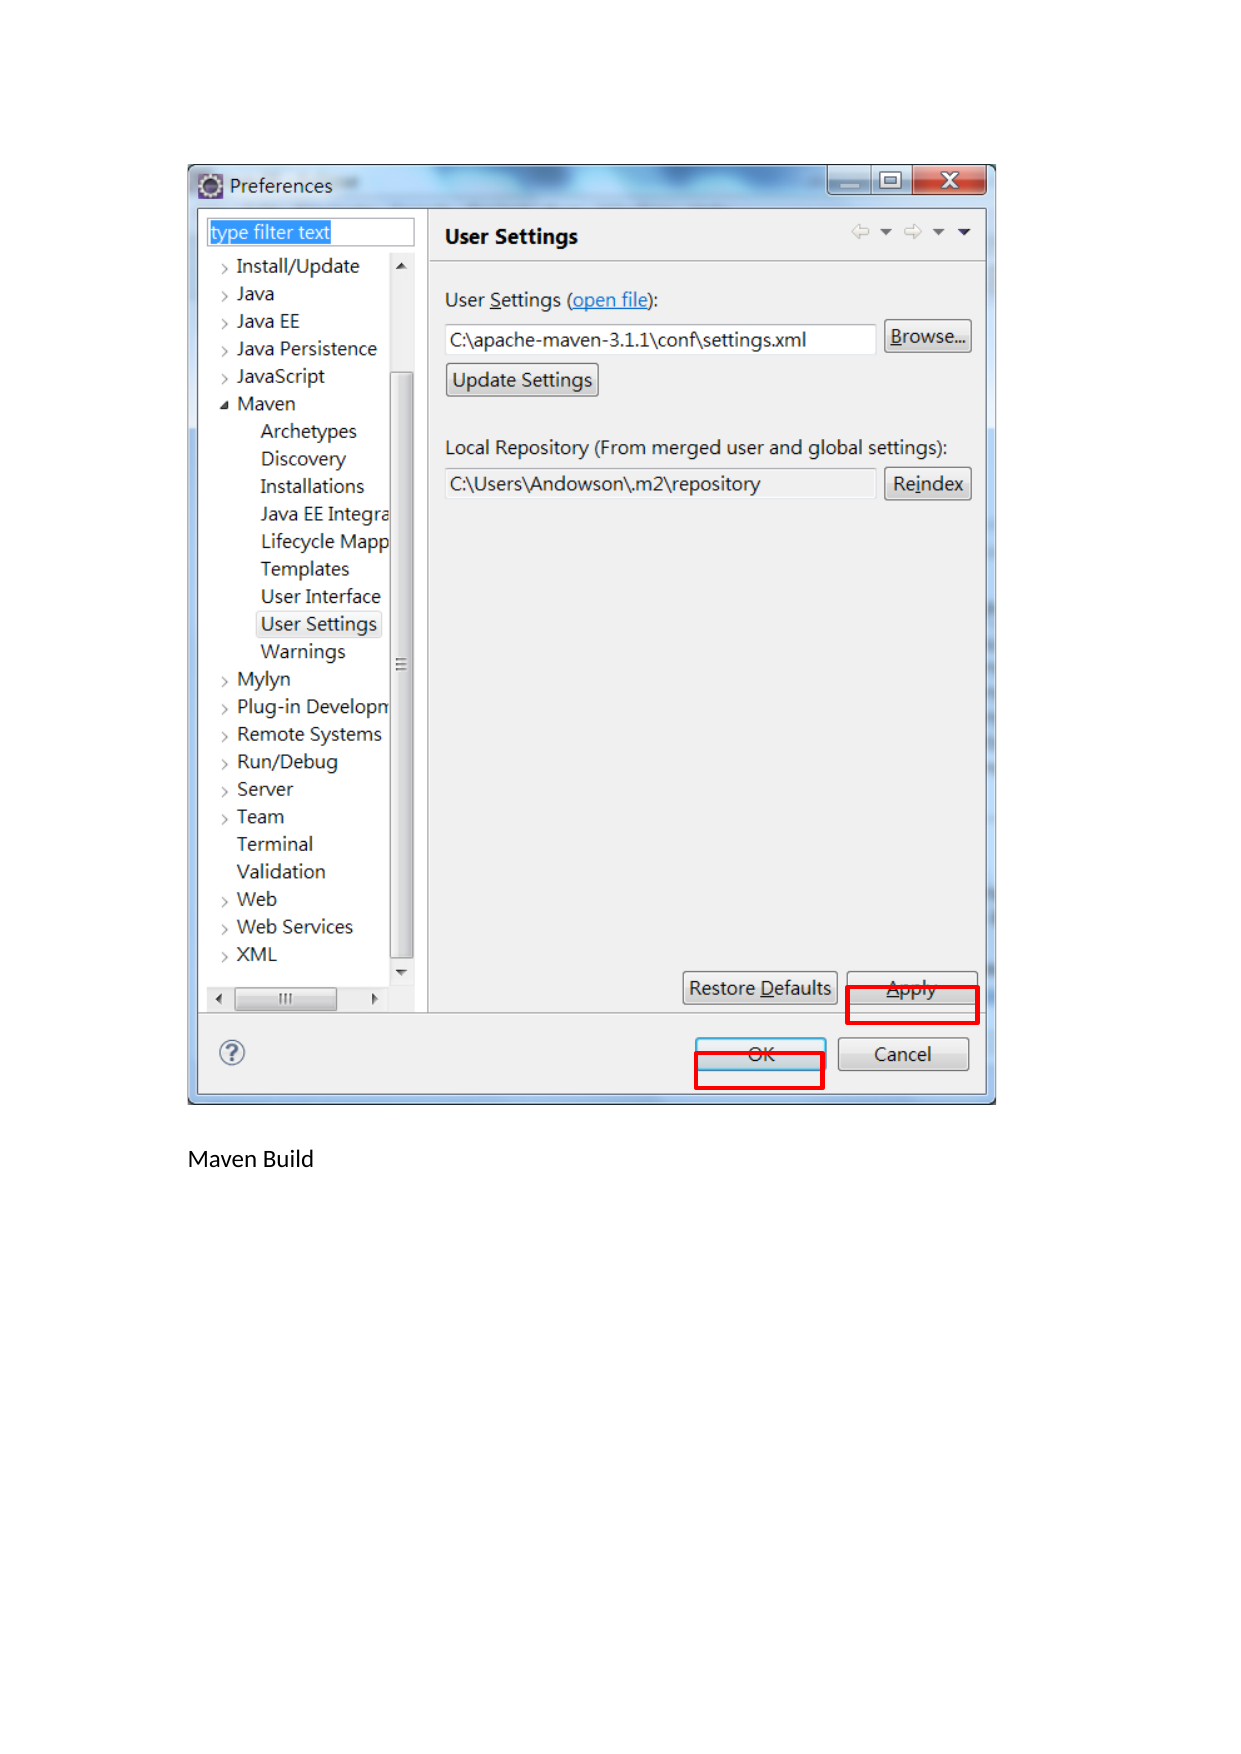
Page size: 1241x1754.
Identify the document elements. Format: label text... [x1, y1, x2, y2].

text Maven Build [187, 1139, 1053, 1177]
picture [187, 164, 997, 1105]
